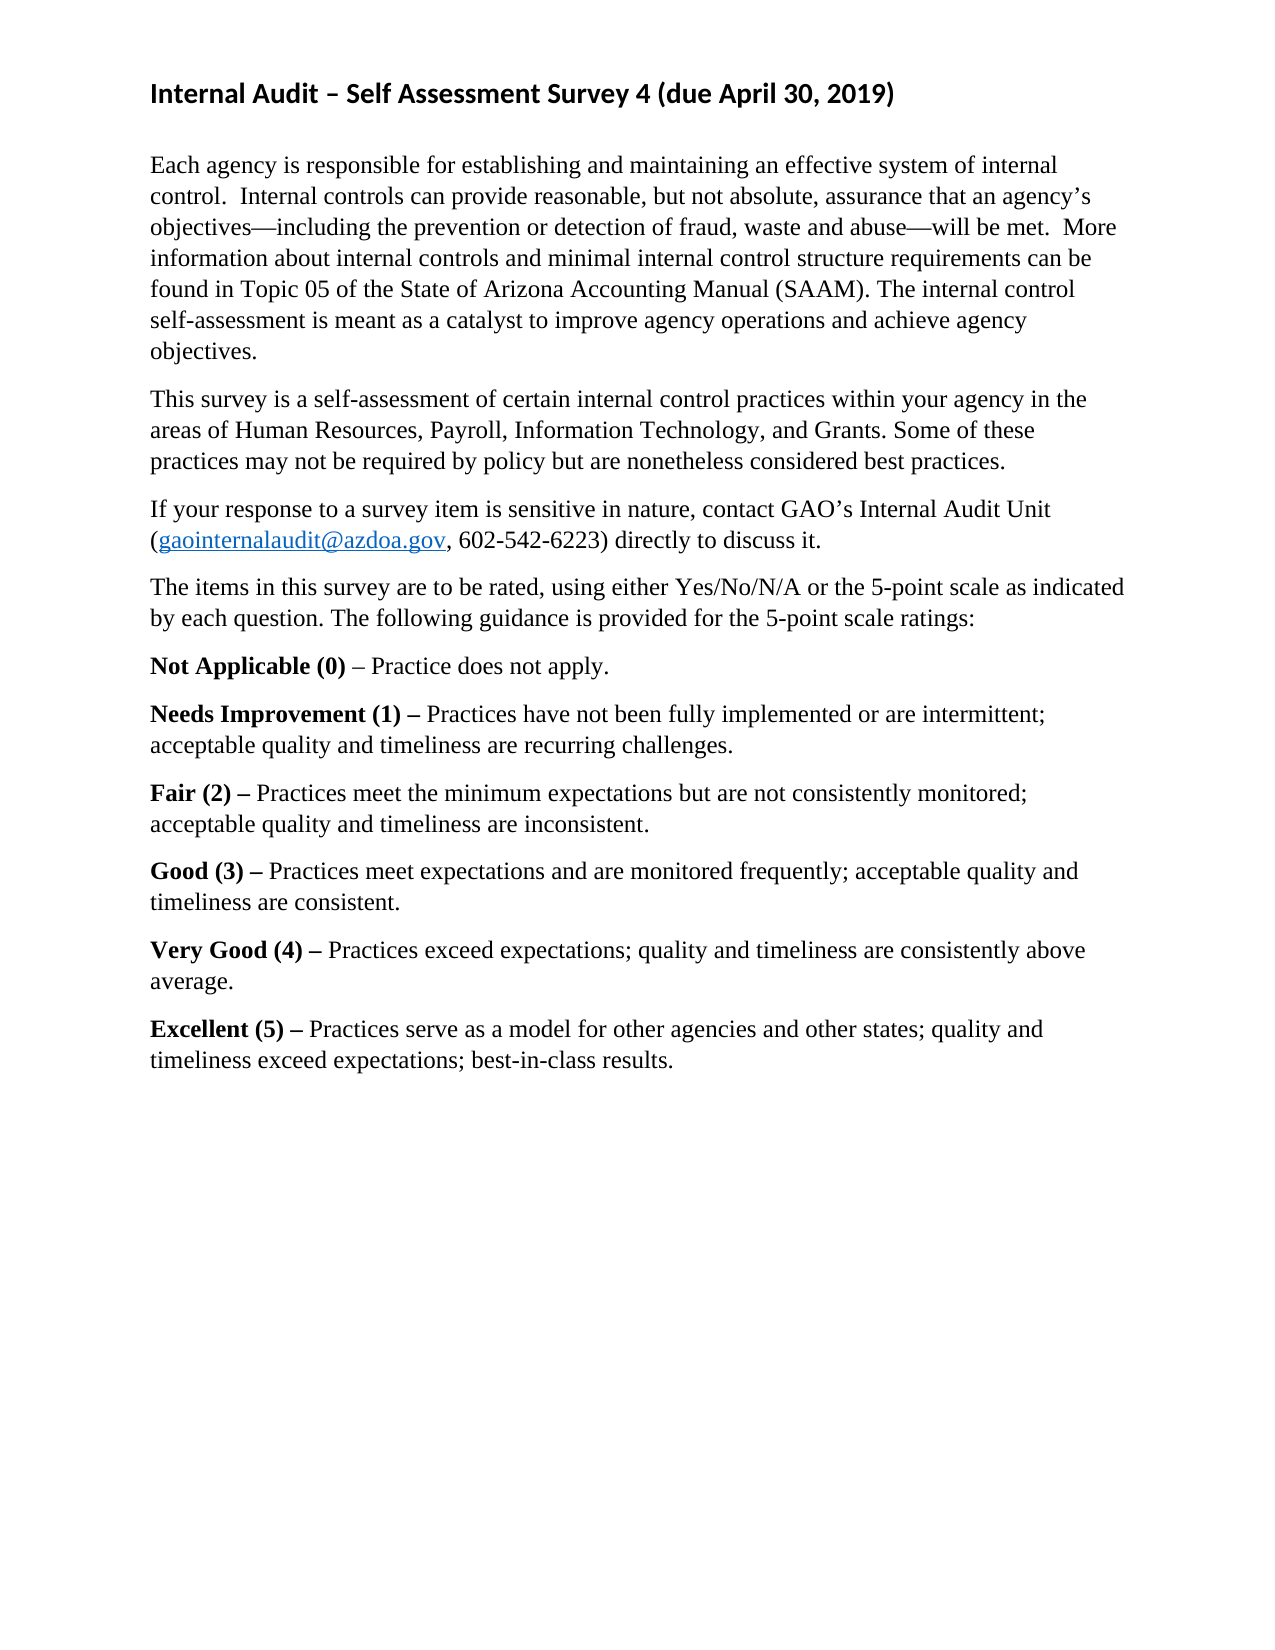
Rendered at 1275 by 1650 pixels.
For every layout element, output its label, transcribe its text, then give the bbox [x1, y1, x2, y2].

text Not Applicable (0) – Practice does not apply. [150, 651, 1125, 680]
text Each agency is responsible for establishing and maintaining an effective system of internal control. Internal controls can provide reasonable, but not absolute, assurance that an agency’s objectives—including the prevention or detection of fraud, waste and abuse—will be met. More information about internal controls and minimal internal control structure requirements can be found in Topic 05 of the State of Arizona Accounting Manual (SAAM). The internal control self-assessment is meant as a catalyst to improve agency operations and achieve agency objectives. [150, 150, 1125, 365]
text Needs Improvement (1) – Practices have not been fully implemented or are intermittent; acceptable quality and timeliness are recurring challenges. [150, 699, 1125, 759]
text Fair (2) – Practices meet the minimum expectations but are not consistently monitored; acceptable quality and timeliness are inconsistent. [150, 778, 1125, 837]
text If your response to a survey item is sensitive in nature, contact GAO’s Internal Audit Unit (gaointernalaudit@azdoa.gov, 602-542-6223) directly to discuss it. [150, 494, 1125, 553]
text This survey is a self-assessment of certain internal control practices within your agency in the areas of Human Resources, Payroll, Information Technology, and Grants. Some of these practices may not be required by policy but are nonetheless considered best practices. [150, 384, 1125, 475]
text Good (3) – Practices meet expectations and are monitored frequently; acceptable quality and timeliness are consistent. [150, 856, 1125, 916]
text The items in this survey are to be rated, using either Yes/No/N/A or the 5-point scale as indicated by each question. The following guidance is provided for the 5-point scale ratings: [150, 572, 1125, 632]
text Excellent (5) – Practices serve as a model for other agencies and other states; quality and timeliness exceed expectations; best-in-class results. [150, 1014, 1125, 1074]
text Very Good (4) – Practices exceed expectations; quality and timeliness are consistently above average. [150, 935, 1125, 995]
